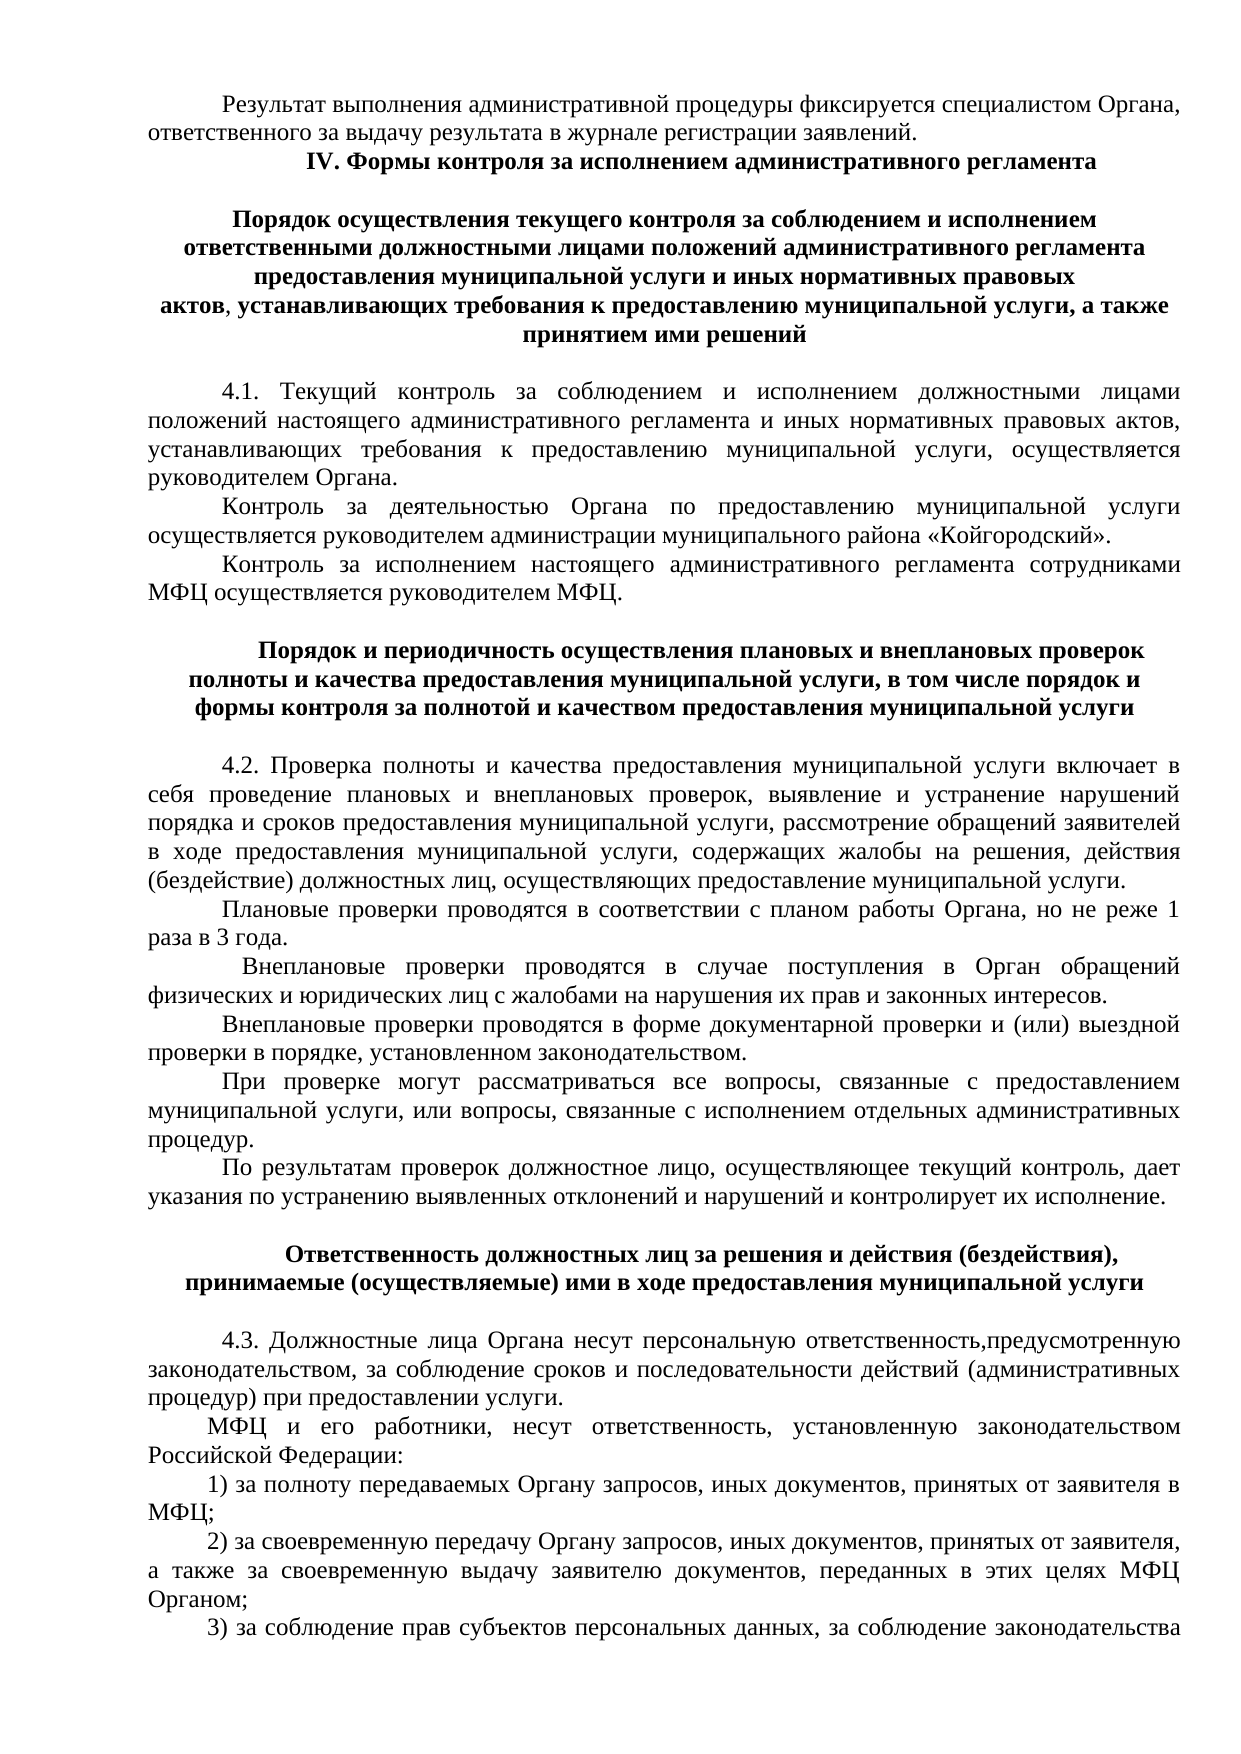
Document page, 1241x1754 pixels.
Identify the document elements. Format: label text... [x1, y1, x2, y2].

text МФЦ и его работники, несут ответственность, установленную законодательством Российской Федерации: [148, 1411, 1181, 1469]
text При проверке могут рассматриваться все вопросы, связанные с предоставлением муниципальной услуги, или вопросы, связанные с исполнением отдельных административных процедур. [148, 1066, 1181, 1152]
text 1) за полноту передаваемых Органу запросов, иных документов, принятых от заявителя в МФЦ; [148, 1469, 1181, 1526]
text 2) за своевременную передачу Органу запросов, иных документов, принятых от заявителя, а также за своевременную выдачу заявителю документов, переданных в этих целях МФЦ Органом; [148, 1526, 1181, 1612]
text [148, 1612, 1181, 1641]
text IV. Формы контроля за исполнением административного регламента [148, 146, 1181, 175]
text Внеплановые проверки проводятся в форме документарной проверки и (или) выездной проверки в порядке, установленном законодательством. [148, 1009, 1181, 1066]
text По результатам проверок должностное лицо, осуществляющее текущий контроль, дает указания по устранению выявленных отклонений и нарушений и контролирует их исполнение. [148, 1152, 1181, 1210]
text Порядок и периодичность осуществления плановых и внеплановых проверок полноты и качества предоставления муниципальной услуги, в том числе порядок и формы контроля за полнотой и качеством предоставления муниципальной услуги [148, 635, 1181, 721]
text Порядок осуществления текущего контроля за соблюдением и исполнением ответственными должностными лицами положений административного регламента предоставления муниципальной услуги и иных нормативных правовых актов, устанавливающих требования к предоставлению муниципальной услуги, а также принятием ими решений [148, 204, 1181, 347]
text 4.2. Проверка полноты и качества предоставления муниципальной услуги включает в себя проведение плановых и внеплановых проверок, выявление и устранение нарушений порядка и сроков предоставления муниципальной услуги, рассмотрение обращений заявителей в ходе предоставления муниципальной услуги, содержащих жалобы на решения, действия (бездействие) должностных лиц, осуществляющих предоставление муниципальной услуги. [148, 750, 1181, 894]
text Контроль за деятельностью Органа по предоставлению муниципальной услуги осуществляется руководителем администрации муниципального района «Койгородский». [148, 491, 1181, 549]
text Плановые проверки проводятся в соответствии с планом работы Органа, но не реже 1 раза в 3 года. [148, 894, 1181, 951]
text 4.1. Текущий контроль за соблюдением и исполнением должностными лицами положений настоящего административного регламента и иных нормативных правовых актов, устанавливающих требования к предоставлению муниципальной услуги, осуществляется руководителем Органа. [148, 376, 1181, 491]
text Контроль за исполнением настоящего административного регламента сотрудниками МФЦ осуществляется руководителем МФЦ. [148, 549, 1181, 606]
text Внеплановые проверки проводятся в случае поступления в Орган обращений физических и юридических лиц с жалобами на нарушения их прав и законных интересов. [148, 951, 1181, 1009]
text Ответственность должностных лиц за решения и действия (бездействия), принимаемые (осуществляемые) ими в ходе предоставления муниципальной услуги [148, 1239, 1181, 1296]
text 4.3. Должностные лица Органа несут персональную ответственность,предусмотренную законодательством, за соблюдение сроков и последовательности действий (административных процедур) при предоставлении услуги. [148, 1325, 1181, 1411]
text Результат выполнения административной процедуры фиксируется специалистом Органа, ответственного за выдачу результата в журнале регистрации заявлений. [148, 89, 1181, 146]
